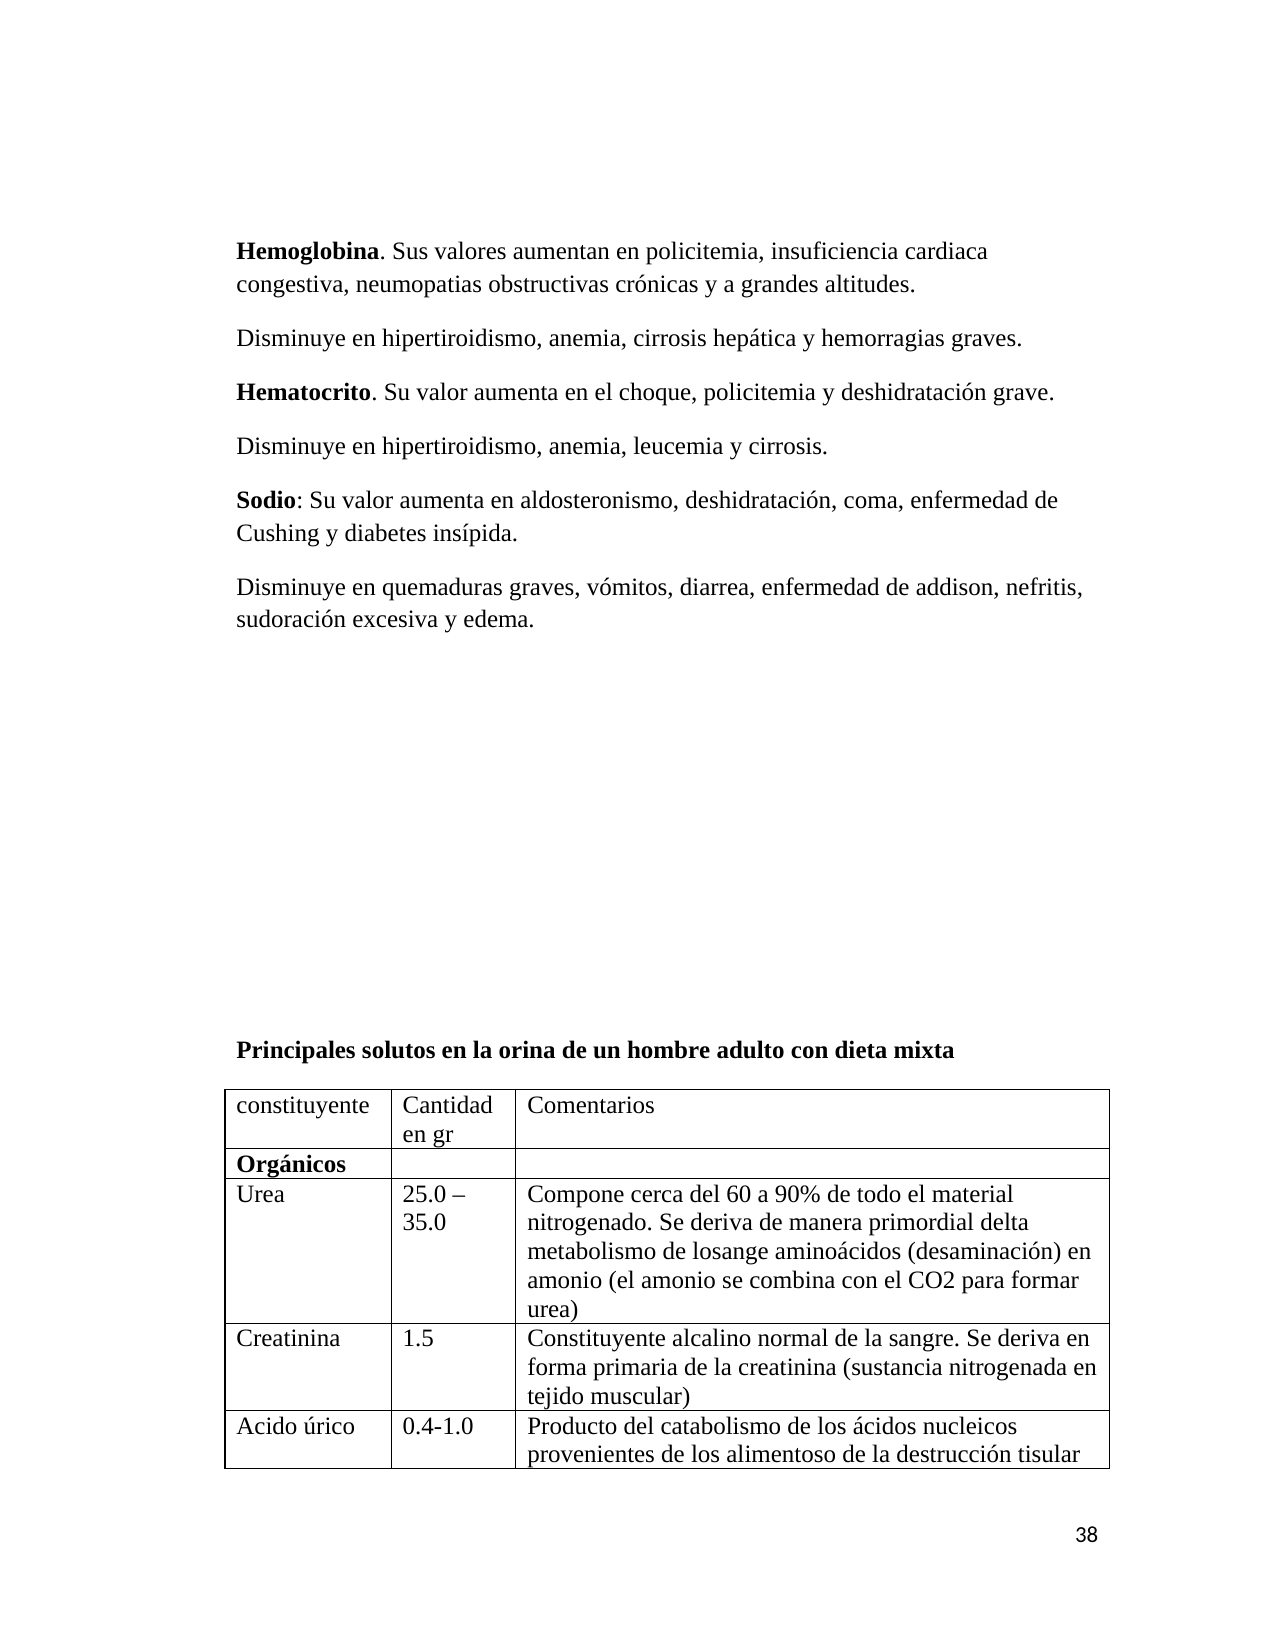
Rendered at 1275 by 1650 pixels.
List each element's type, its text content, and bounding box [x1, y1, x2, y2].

text Hematocrito. Su valor aumenta en el choque, policitemia y deshidratación grave. [236, 377, 1098, 406]
table_cell 0.4-1.0 [392, 1411, 515, 1468]
table_header Cantidad en gr [392, 1090, 515, 1148]
table_cell Creatinina [226, 1324, 391, 1410]
text Disminuye en quemaduras graves, vómitos, diarrea, enfermedad de addison, nefritis, sudoración excesiva y edema. [236, 572, 1098, 633]
table_header constituyente [226, 1090, 391, 1148]
text Disminuye en hipertiroidismo, anemia, cirrosis hepática y hemorragias graves. [236, 323, 1098, 352]
table_cell Constituyente alcalino normal de la sangre. Se deriva en forma primaria de la creatinina (sustancia nitrogenada en tejido muscular) [516, 1324, 1109, 1410]
table_cell Urea [226, 1179, 391, 1322]
table_cell Compone cerca del 60 a 90% de todo el material nitrogenado. Se deriva de manera primordial delta metabolismo de losange aminoácidos (desaminación) en amonio (el amonio se combina con el CO2 para formar urea) [516, 1179, 1109, 1322]
table_cell 25.0 – 35.0 [392, 1179, 515, 1322]
text Disminuye en hipertiroidismo, anemia, leucemia y cirrosis. [236, 431, 1098, 459]
table_cell Acido úrico [226, 1411, 391, 1468]
table_cell Orgánicos [226, 1149, 391, 1178]
table_cell Producto del catabolismo de los ácidos nucleicos provenientes de los alimentoso de la destrucción tisular [516, 1411, 1109, 1468]
table_header Comentarios [516, 1090, 1109, 1148]
table_cell 1.5 [392, 1324, 515, 1410]
text Principales solutos en la orina de un hombre adulto con dieta mixta [236, 1035, 1098, 1064]
table_cell [516, 1149, 1109, 1178]
table_cell [392, 1149, 515, 1178]
text Hemoglobina. Sus valores aumentan en policitemia, insuficiencia cardiaca congestiva, neumopatias obstructivas crónicas y a grandes altitudes. [236, 236, 1098, 298]
text Sodio: Su valor aumenta en aldosteronismo, deshidratación, coma, enfermedad de Cushing y diabetes insípida. [236, 485, 1098, 546]
